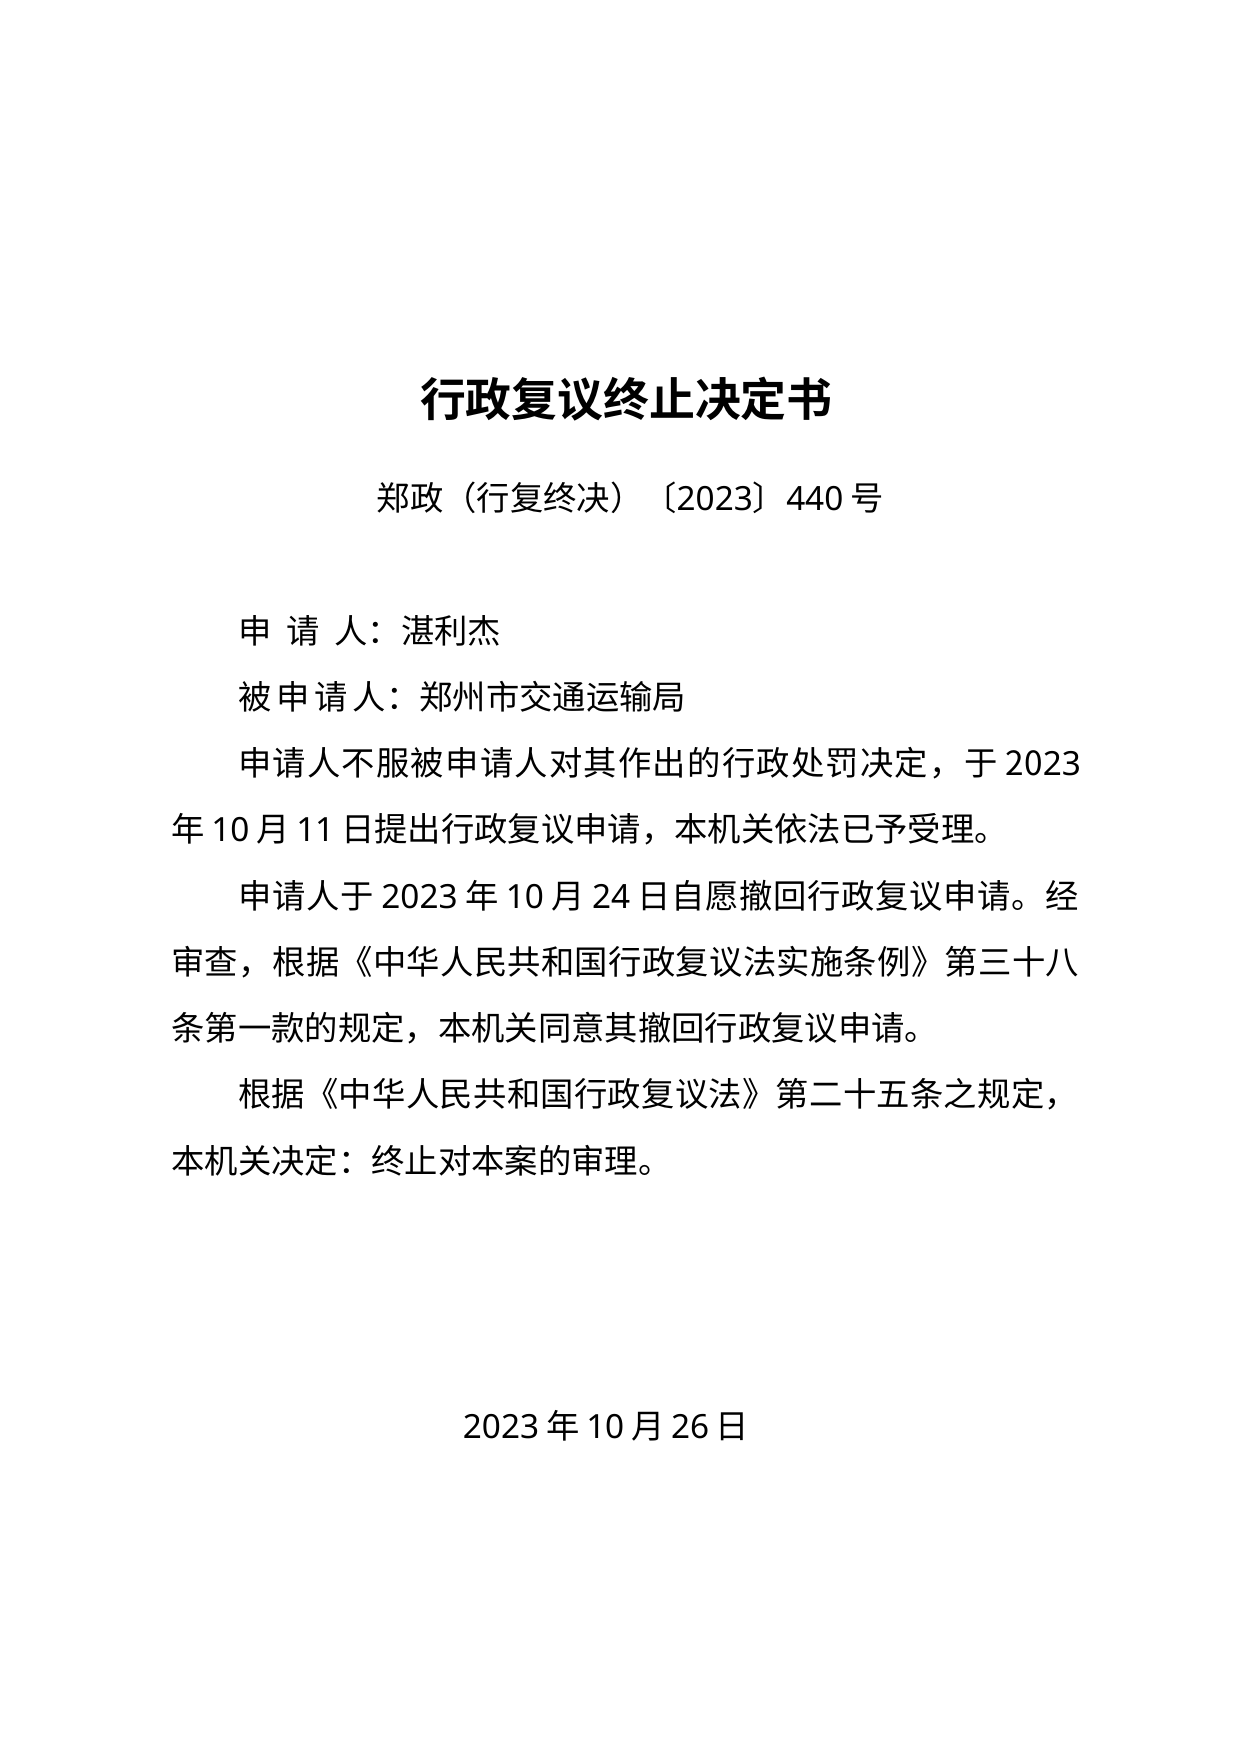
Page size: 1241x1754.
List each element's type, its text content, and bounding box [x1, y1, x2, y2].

text 申请人不服被申请人对其作出的行政处罚决定，于2023年10月11日提出行政复议申请，本机关依法已予受理。 [171, 728, 1081, 861]
text 申请人于2023年10月24日自愿撤回行政复议申请。经审查，根据《中华人民共和国行政复议法实施条例》第三十八条第一款的规定，本机关同意其撤回行政复议申请。 [171, 861, 1081, 1059]
text 2023年10月26日 [171, 1391, 1081, 1457]
text 郑政（行复终决）〔2023〕440号 [171, 463, 1081, 529]
text 根据《中华人民共和国行政复议法》第二十五条之规定，本机关决定：终止对本案的审理。 [171, 1059, 1081, 1192]
text 申 请 人：湛利杰 [171, 596, 1081, 662]
text 行政复议终止决定书 [171, 347, 1081, 446]
text 被 申 请 人：郑州市交通运输局 [171, 662, 1081, 728]
